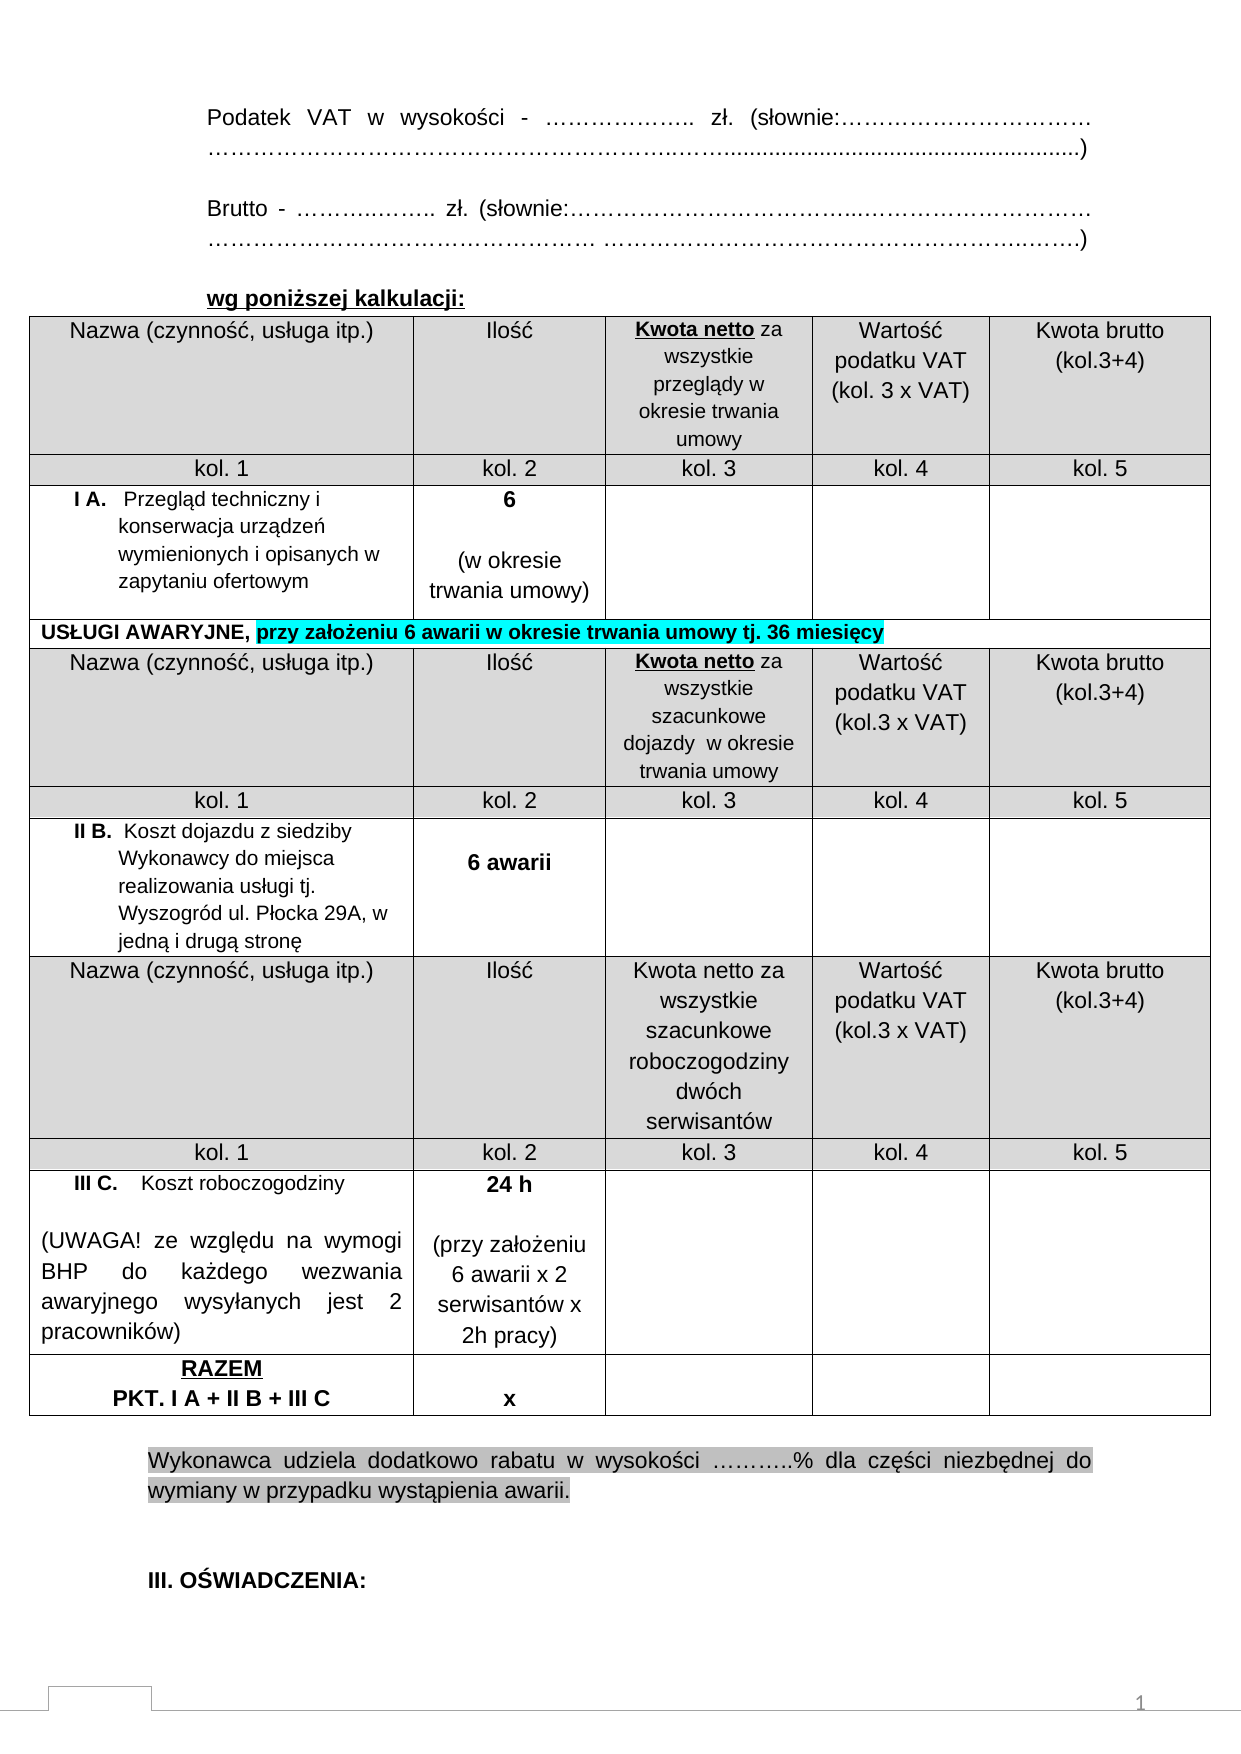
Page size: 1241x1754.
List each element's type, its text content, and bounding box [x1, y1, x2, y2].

table_cell Kwota netto za wszystkie szacunkowe dojazdy w okresie trwania umowy [606, 649, 812, 786]
table_cell Nazwa (czynność, usługa itp.) [30, 957, 413, 1138]
table_cell Kwota brutto (kol.3+4) [990, 649, 1210, 786]
table_cell kol. 5 [990, 455, 1210, 485]
table_cell USŁUGI AWARYJNE, przy założeniu 6 awarii w okresie trwania umowy tj. 36 miesięcy [30, 620, 1210, 648]
table_cell kol. 3 [606, 787, 812, 817]
table_cell kol. 2 [414, 455, 605, 485]
table_cell kol. 4 [813, 787, 989, 817]
table_cell [813, 486, 989, 619]
table_cell 6 awarii [414, 819, 605, 956]
table_cell kol. 1 [30, 1139, 413, 1169]
table_cell 6 (w okresie trwania umowy) [414, 486, 605, 619]
table_header Nazwa (czynność, usługa itp.) [30, 317, 413, 454]
table_cell [813, 1171, 989, 1354]
table_cell Wartość podatku VAT (kol.3 x VAT) [813, 649, 989, 786]
table_cell [990, 486, 1210, 619]
table_cell [606, 1171, 812, 1354]
table_cell Ilość [414, 649, 605, 786]
table_cell kol. 4 [813, 455, 989, 485]
table_cell Nazwa (czynność, usługa itp.) [30, 649, 413, 786]
table_cell [990, 819, 1210, 956]
table_cell x [414, 1355, 605, 1415]
table_header Ilość [414, 317, 605, 454]
table_cell kol. 1 [30, 455, 413, 485]
table_cell [606, 486, 812, 619]
table_cell kol. 5 [990, 787, 1210, 817]
table_cell I A. Przegląd techniczny i konserwacja urządzeń wymienionych i opisanych w zapytaniu ofertowym [30, 486, 413, 619]
table_cell Kwota brutto (kol.3+4) [990, 957, 1210, 1138]
table_cell kol. 4 [813, 1139, 989, 1169]
table_cell RAZEM PKT. I A + II B + III C [30, 1355, 413, 1415]
table_cell [990, 1171, 1210, 1354]
text Podatek VAT w wysokości - ……………….. zł. (słownie:…………………………… ……………………………………………………..……........................................................) [207, 104, 1093, 161]
table_cell kol. 2 [414, 1139, 605, 1169]
table_cell kol. 2 [414, 787, 605, 817]
text III. OŚWIADCZENIA: [148, 1567, 1093, 1594]
table_cell kol. 3 [606, 1139, 812, 1169]
text Brutto - ………..…….. zł. (słownie:………………………………...………………………… …………………………………………… ………………………………………………..…….) [207, 195, 1093, 251]
table_cell III C. Koszt roboczogodziny (UWAGA! ze względu na wymogi BHP do każdego wezwania awaryjnego wysyłanych jest 2 pracowników) [30, 1171, 413, 1354]
table_cell II B. Koszt dojazdu z siedziby Wykonawcy do miejsca realizowania usługi tj. Wyszogród ul. Płocka 29A, w jedną i drugą stronę [30, 819, 413, 956]
table_cell Kwota netto za wszystkie szacunkowe roboczogodziny dwóch serwisantów [606, 957, 812, 1138]
table_cell Wartość podatku VAT (kol.3 x VAT) [813, 957, 989, 1138]
table_cell [813, 1355, 989, 1415]
table_cell kol. 1 [30, 787, 413, 817]
table_cell Ilość [414, 957, 605, 1138]
table_cell kol. 3 [606, 455, 812, 485]
text Wykonawca udziela dodatkowo rabatu w wysokości ………..% dla części niezbędnej do wymiany w przypadku wystąpienia awarii. [148, 1473, 1093, 1503]
table_cell [813, 819, 989, 956]
table_cell kol. 5 [990, 1139, 1210, 1169]
table_header Kwota brutto (kol.3+4) [990, 317, 1210, 454]
table_cell 24 h (przy założeniu 6 awarii x 2 serwisantów x 2h pracy) [414, 1171, 605, 1354]
table_header Kwota netto za wszystkie przeglądy w okresie trwania umowy [606, 317, 812, 454]
table_cell [606, 1355, 812, 1415]
table_cell [606, 819, 812, 956]
table_cell [990, 1355, 1210, 1415]
text wg poniższej kalkulacji: [207, 285, 1093, 312]
table_header Wartość podatku VAT (kol. 3 x VAT) [813, 317, 989, 454]
